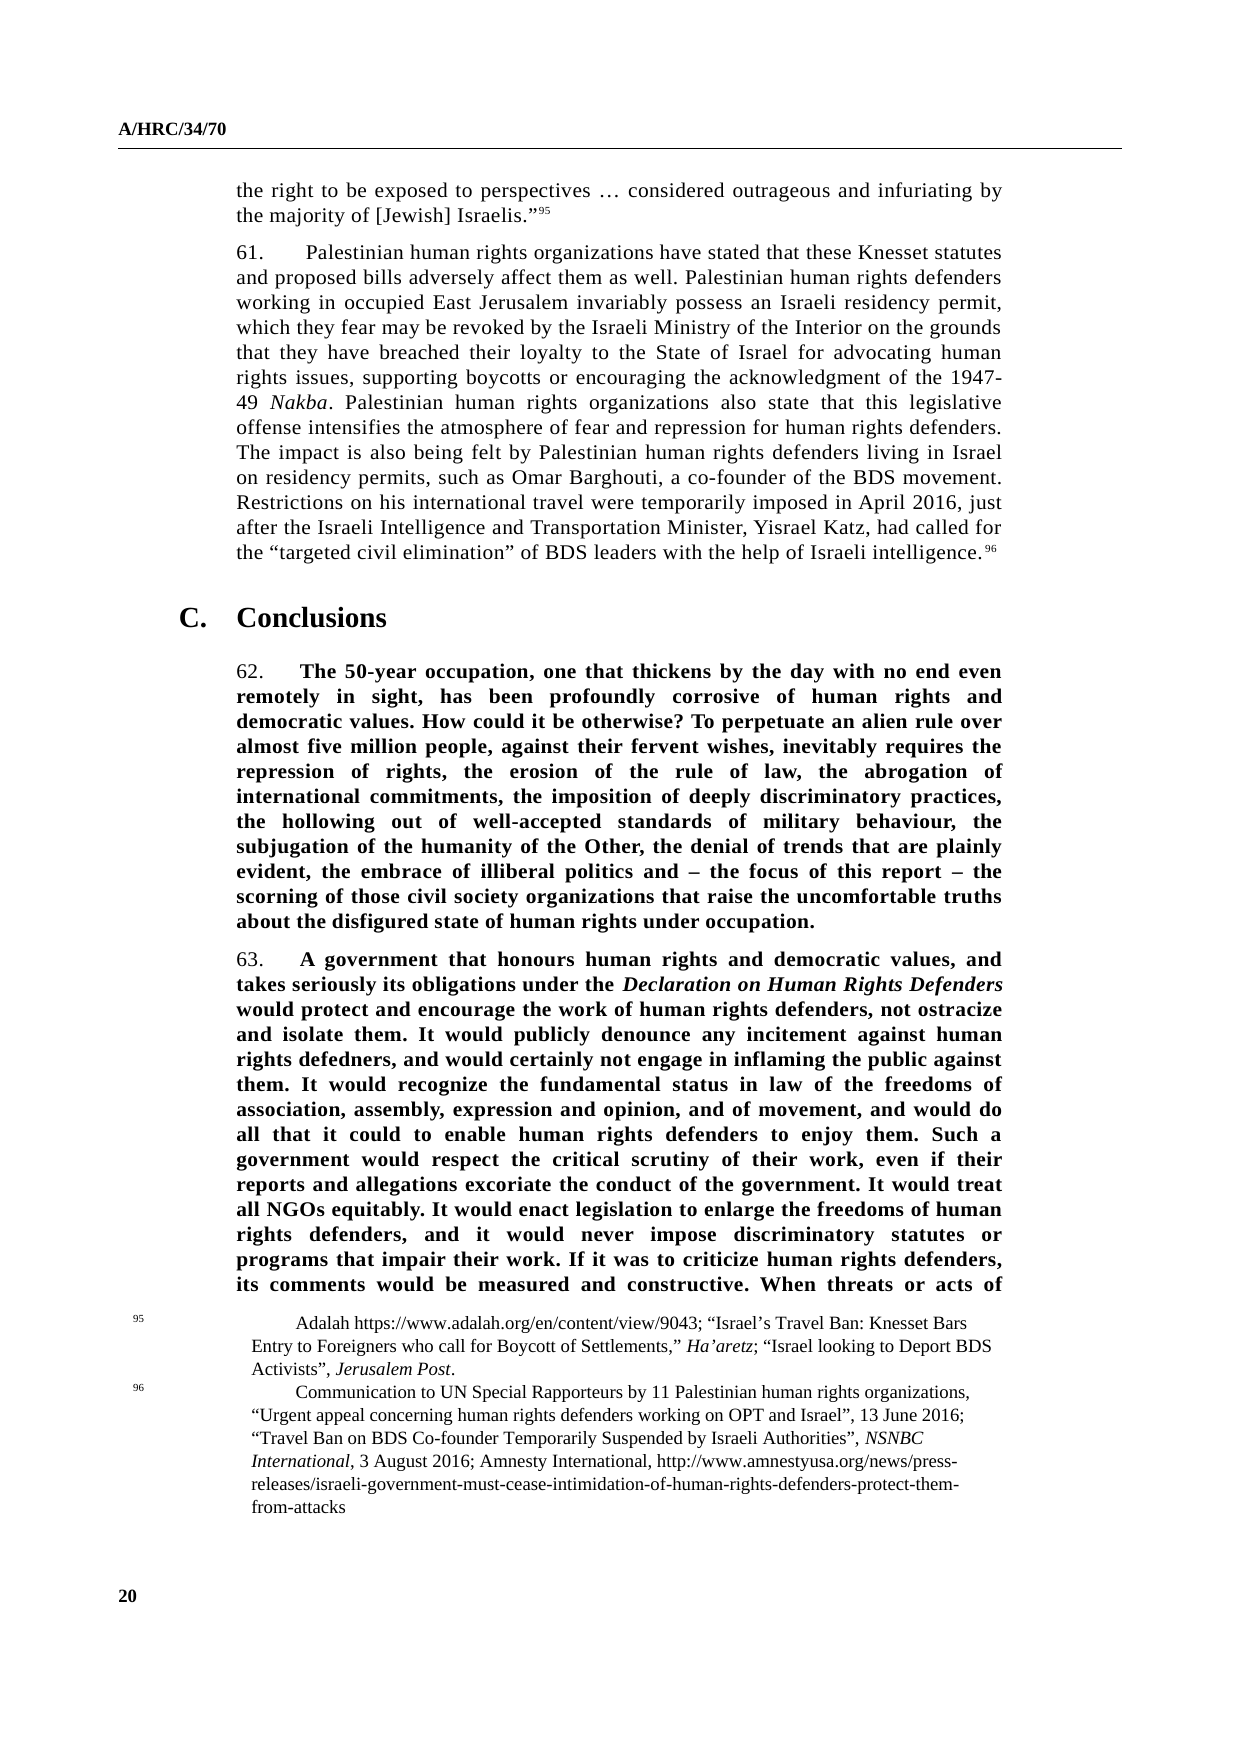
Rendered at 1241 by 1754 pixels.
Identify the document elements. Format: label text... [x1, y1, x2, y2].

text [236, 946, 1004, 1296]
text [236, 177, 1004, 227]
text C. Conclusions [118, 602, 1004, 633]
text 61. Palestinian human rights organizations have stated that these Knesset statutes and proposed bills adversely affect them as well. Palestinian human rights defenders working in occupied East Jerusalem invariably possess an Israeli residency permit, which they fear may be revoked by the Israeli Ministry of the Interior on the grounds that they have breached their loyalty to the State of Israel for advocating human rights issues, supporting boycotts or encouraging the acknowledgment of the 1947-49 Nakba. Palestinian human rights organizations also state that this legislative offense intensifies the atmosphere of fear and repression for human rights defenders. The impact is also being felt by Palestinian human rights defenders living in Israel on residency permits, such as Omar Barghouti, a co-founder of the BDS movement. Restrictions on his international travel were temporarily imposed in April 2016, just after the Israeli Intelligence and Transportation Minister, Yisrael Katz, had called for the “targeted civil elimination” of BDS leaders with the help of Israeli intelligence. [236, 240, 1004, 565]
text 62. The 50-year occupation, one that thickens by the day with no end even remotely in sight, has been profoundly corrosive of human rights and democratic values. How could it be otherwise? To perpetuate an alien rule over almost five million people, against their fervent wishes, inevitably requires the repression of rights, the erosion of the rule of law, the abrogation of international commitments, the imposition of deeply discriminatory practices, the hollowing out of well-accepted standards of military behaviour, the subjugation of the humanity of the Other, the denial of trends that are plainly evident, the embrace of illiberal politics and – the focus of this report – the scorning of those civil society organizations that raise the uncomfortable truths about the disfigured state of human rights under occupation. [236, 658, 1004, 933]
